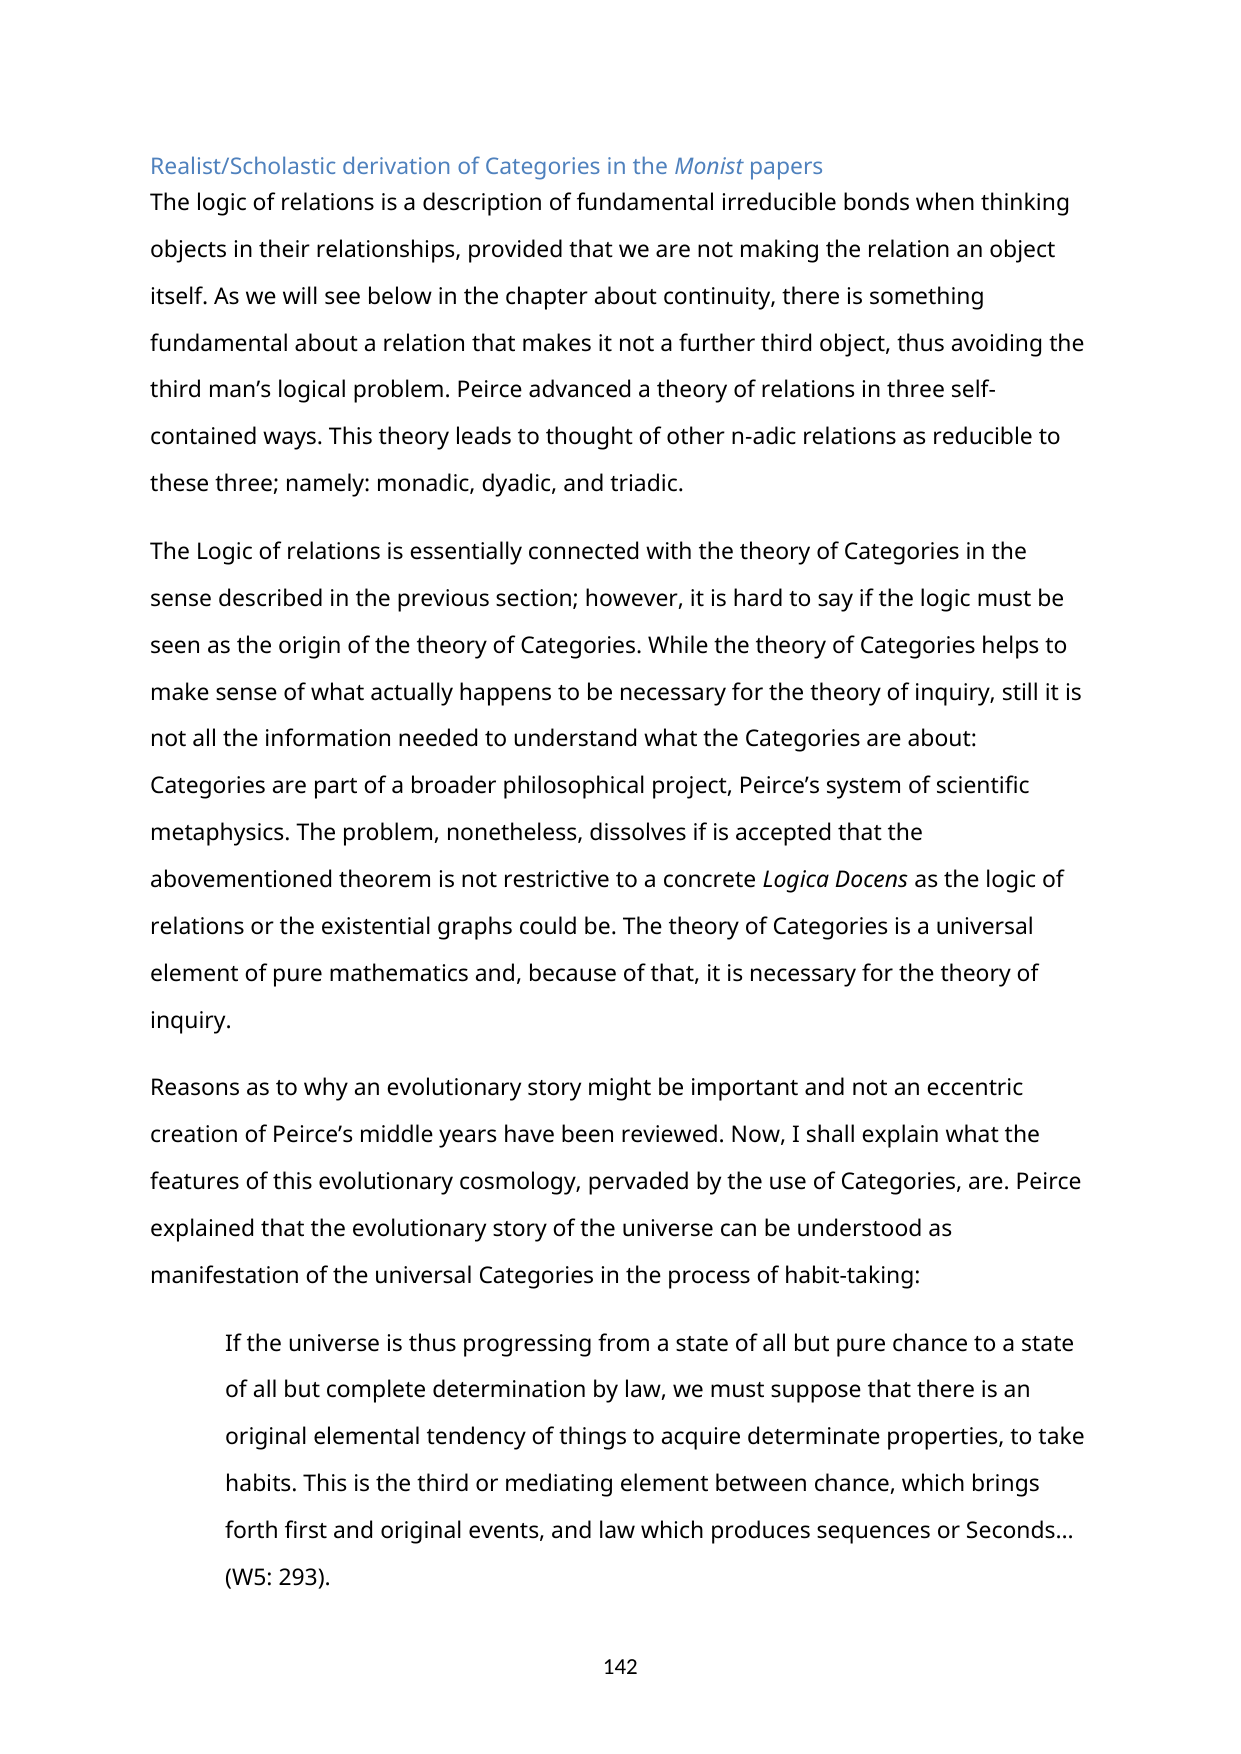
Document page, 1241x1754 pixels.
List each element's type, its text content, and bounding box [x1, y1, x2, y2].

text If the universe is thus progressing from a state of all but pure chance to a state of all but complete determination by law, we must suppose that there is an original elemental tendency of things to acquire determinate properties, to take habits. This is the third or mediating element between chance, which brings forth first and original events, and law which produces sequences or Seconds… (W5: 293). [225, 1327, 1090, 1592]
text The logic of relations is a description of fundamental irreducible bonds when thinking objects in their relationships, provided that we are not making the relation an object itself. As we will see below in the chapter about continuity, there is something fundamental about a relation that makes it not a further third object, thus avoiding the third man’s logical problem. Peirce advanced a theory of relations in three self-contained ways. This theory leads to thought of other n-adic relations as reducible to these three; namely: monadic, dyadic, and triadic. [150, 186, 1090, 498]
text The Logic of relations is essentially connected with the theory of Categories in the sense described in the previous section; however, it is hard to say if the logic must be seen as the origin of the theory of Categories. While the theory of Categories helps to make sense of what actually happens to be necessary for the theory of inquiry, still it is not all the information needed to understand what the Categories are about: Categories are part of a broader philosophical project, Peirce’s system of scientific metaphysics. The problem, nonetheless, dissolves if is accepted that the abovementioned theorem is not restrictive to a concrete Logica Docens as the logic of relations or the existential graphs could be. The theory of Categories is a universal element of pure mathematics and, because of that, it is necessary for the theory of inquiry. [150, 535, 1090, 1035]
subtitle Realist/Scholastic derivation of Categories in the Monist papers [150, 150, 1090, 181]
text Reasons as to why an evolutionary story might be important and not an eccentric creation of Peirce’s middle years have been reviewed. Now, I shall explain what the features of this evolutionary cosmology, pervaded by the use of Categories, are. Peirce explained that the evolutionary story of the universe can be understood as manifestation of the universal Categories in the process of habit-taking: [150, 1071, 1090, 1290]
